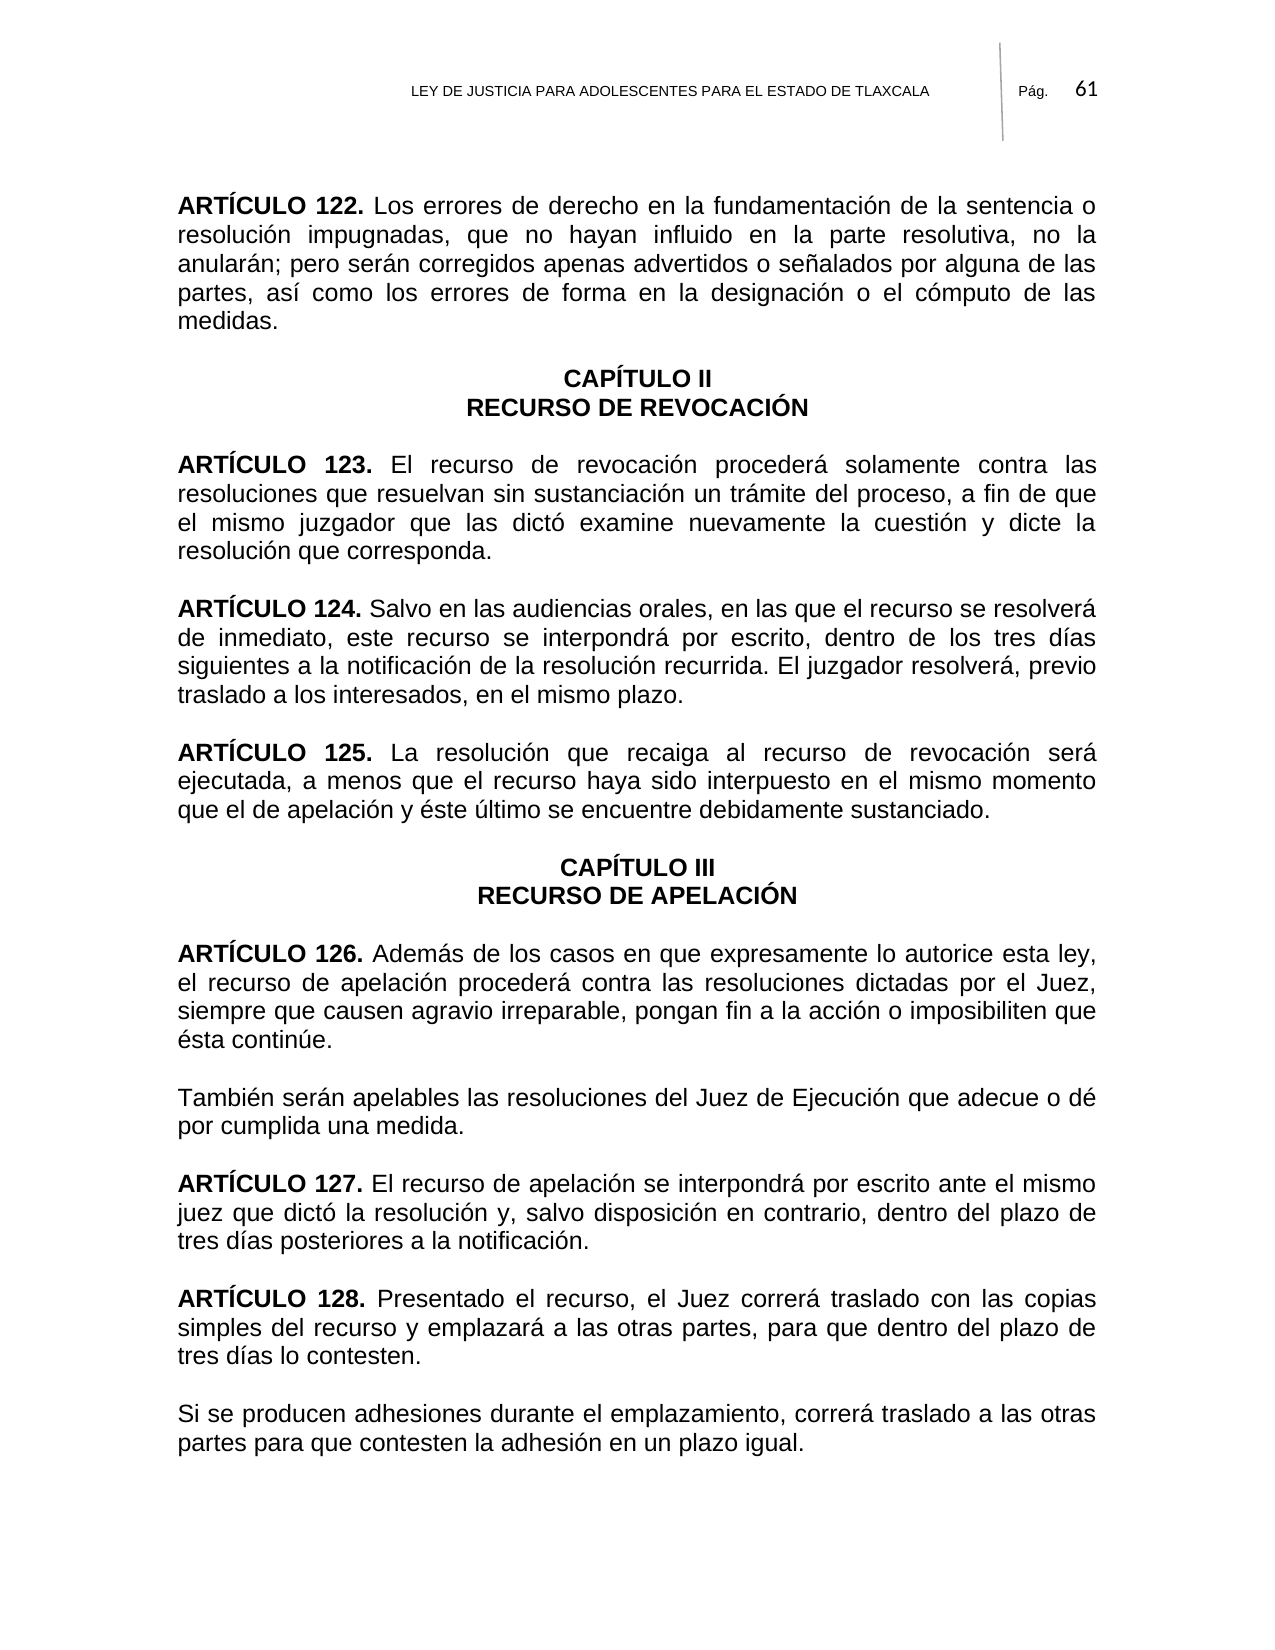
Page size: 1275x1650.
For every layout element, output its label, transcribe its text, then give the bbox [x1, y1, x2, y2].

text CAPÍTULO II [177, 364, 1098, 392]
text ARTÍCULO 127. El recurso de apelación se interpondrá por escrito ante el mismo juez que dictó la resolución y, salvo disposición en contrario, dentro del plazo de tres días posteriores a la notificación. [177, 1169, 1098, 1255]
text RECURSO DE APELACIÓN [177, 881, 1098, 910]
text ARTÍCULO 122. Los errores de derecho en la fundamentación de la sentencia o resolución impugnadas, que no hayan influido en la parte resolutiva, no la anularán; pero serán corregidos apenas advertidos o señalados por alguna de las partes, así como los errores de forma en la designación o el cómputo de las medidas. [177, 191, 1098, 335]
text ARTÍCULO 125. La resolución que recaiga al recurso de revocación será ejecutada, a menos que el recurso haya sido interpuesto en el mismo momento que el de apelación y éste último se encuentre debidamente sustanciado. [177, 737, 1098, 824]
text ARTÍCULO 123. El recurso de revocación procederá solamente contra las resoluciones que resuelvan sin sustanciación un trámite del proceso, a fin de que el mismo juzgador que las dictó examine nuevamente la cuestión y dicte la resolución que corresponda. [177, 450, 1098, 565]
text RECURSO DE REVOCACIÓN [177, 392, 1098, 421]
text ARTÍCULO 124. Salvo en las audiencias orales, en las que el recurso se resolverá de inmediato, este recurso se interpondrá por escrito, dentro de los tres días siguientes a la notificación de la resolución recurrida. El juzgador resolverá, previo traslado a los interesados, en el mismo plazo. [177, 594, 1098, 709]
text Si se producen adhesiones durante el emplazamiento, correrá traslado a las otras partes para que contesten la adhesión en un plazo igual. [177, 1399, 1098, 1456]
text CAPÍTULO III [177, 852, 1098, 881]
text También serán apelables las resoluciones del Juez de Ejecución que adecue o dé por cumplida una medida. [177, 1082, 1098, 1140]
text ARTÍCULO 126. Además de los casos en que expresamente lo autorice esta ley, el recurso de apelación procederá contra las resoluciones dictadas por el Juez, siempre que causen agravio irreparable, pongan fin a la acción o imposibiliten que ésta continúe. [177, 939, 1098, 1054]
text ARTÍCULO 128. Presentado el recurso, el Juez correrá traslado con las copias simples del recurso y emplazará a las otras partes, para que dentro del plazo de tres días lo contesten. [177, 1284, 1098, 1370]
